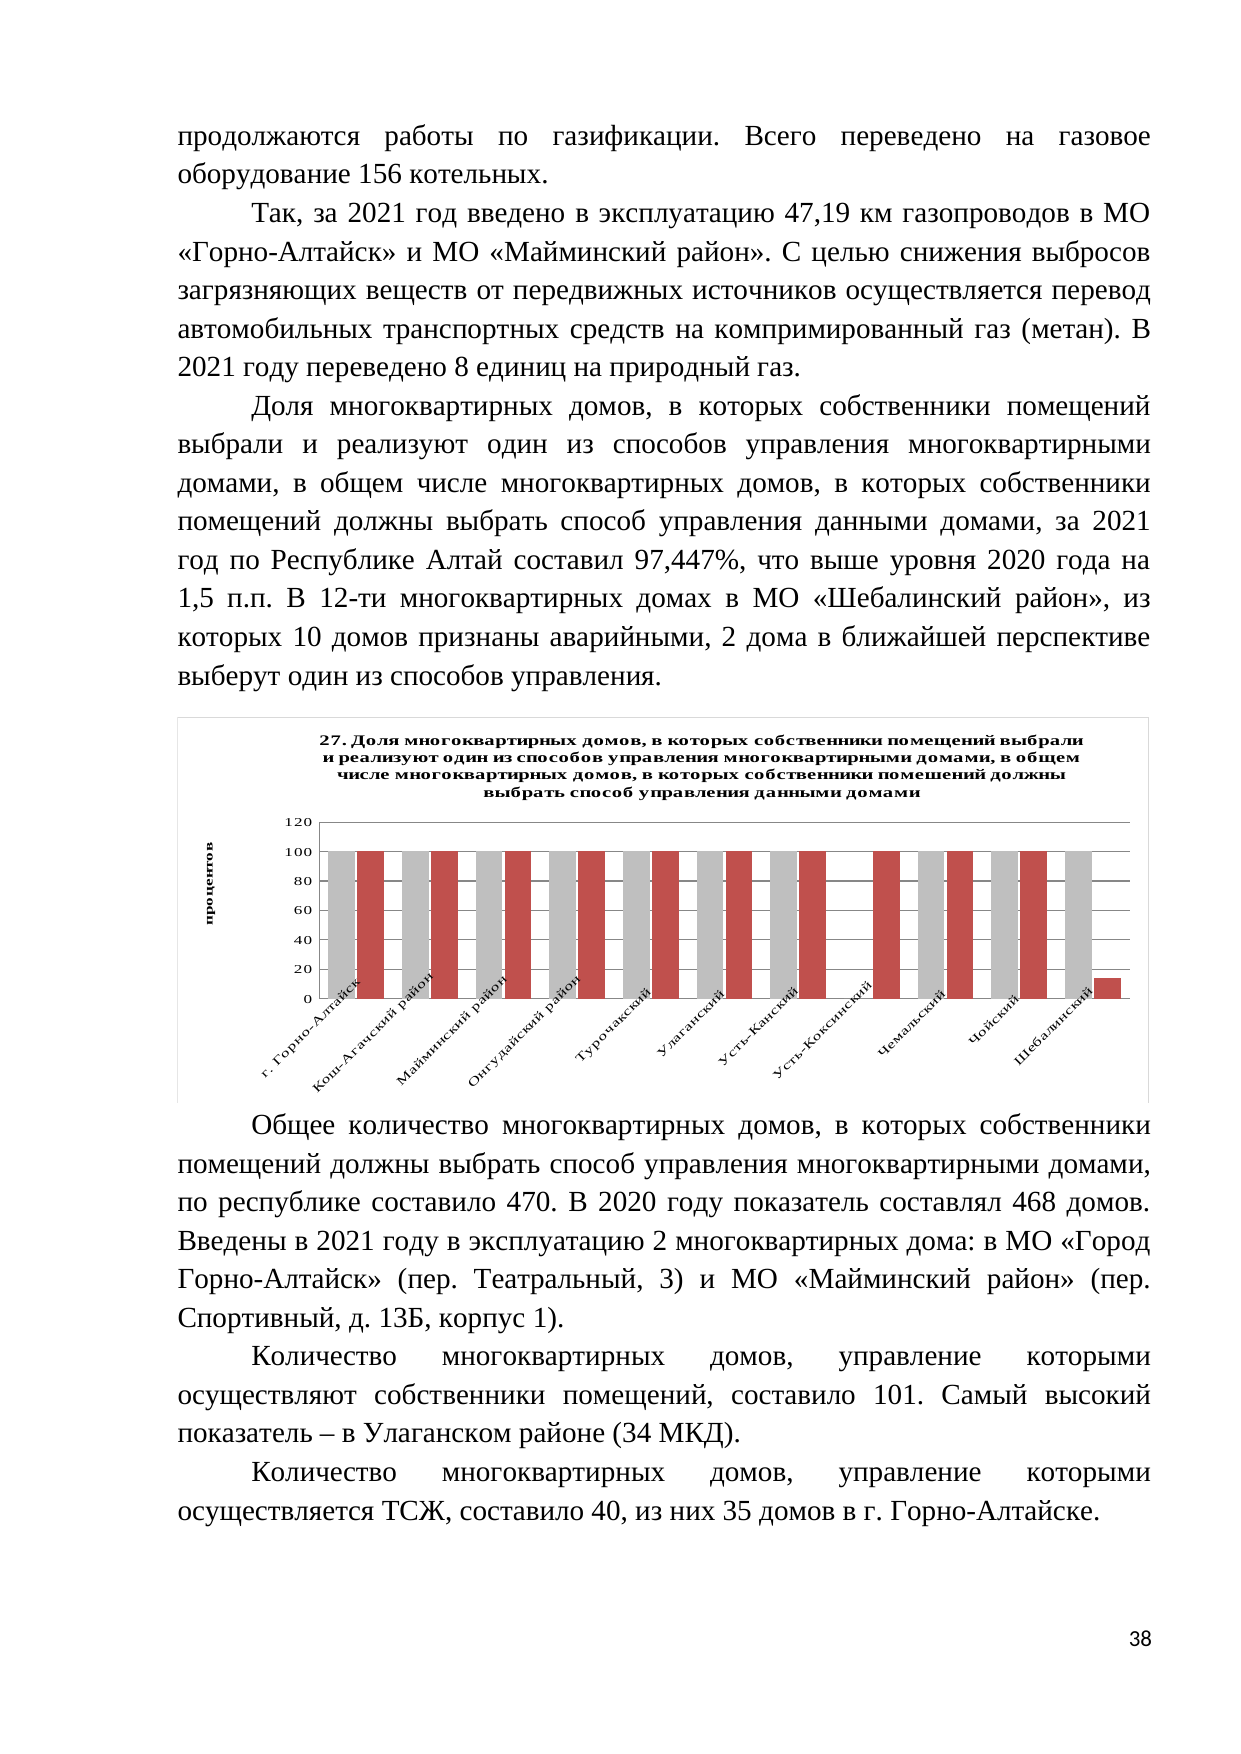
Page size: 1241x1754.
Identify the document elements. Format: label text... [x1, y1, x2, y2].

text Доля многоквартирных домов, в которых собственники помещений выбрали и реализуют один из способов управления многоквартирными домами, в общем числе многоквартирных домов, в которых собственники помещений должны выбрать способ управления данными домами, за 2021 год по Республике Алтай составил 97,447%, что выше уровня 2020 года на 1,5 п.п. В 12-ти многоквартирных домах в МО «Шебалинский район», из которых 10 домов признаны аварийными, 2 дома в ближайшей перспективе выберут один из способов управления. [177, 388, 1152, 691]
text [177, 118, 1152, 190]
text Так, за 2021 год введено в эксплуатацию 47,19 км газопроводов в МО «Горно-Алтайск» и МО «Майминский район». С целью снижения выбросов загрязняющих веществ от передвижных источников осуществляется перевод автомобильных транспортных средств на компримированный газ (метан). В 2021 году переведено 8 единиц на природный газ. [177, 195, 1152, 383]
text Количество многоквартирных домов, управление которыми осуществляют собственники помещений, составило 101. Самый высокий показатель – в Улаганском районе (34 МКД). [177, 1338, 1152, 1449]
text Общее количество многоквартирных домов, в которых собственники помещений должны выбрать способ управления многоквартирными домами, по республике составило 470. В 2020 году показатель составлял 468 домов. Введены в 2021 году в эксплуатацию 2 многоквартирных дома: в МО «Город Горно-Алтайск» (пер. Театральный, 3) и МО «Майминский район» (пер. Спортивный, д. 13Б, корпус 1). [177, 1107, 1152, 1333]
text Количество многоквартирных домов, управление которыми осуществляется ТСЖ, составило 40, из них 35 домов в г. Горно-Алтайске. [177, 1454, 1152, 1526]
